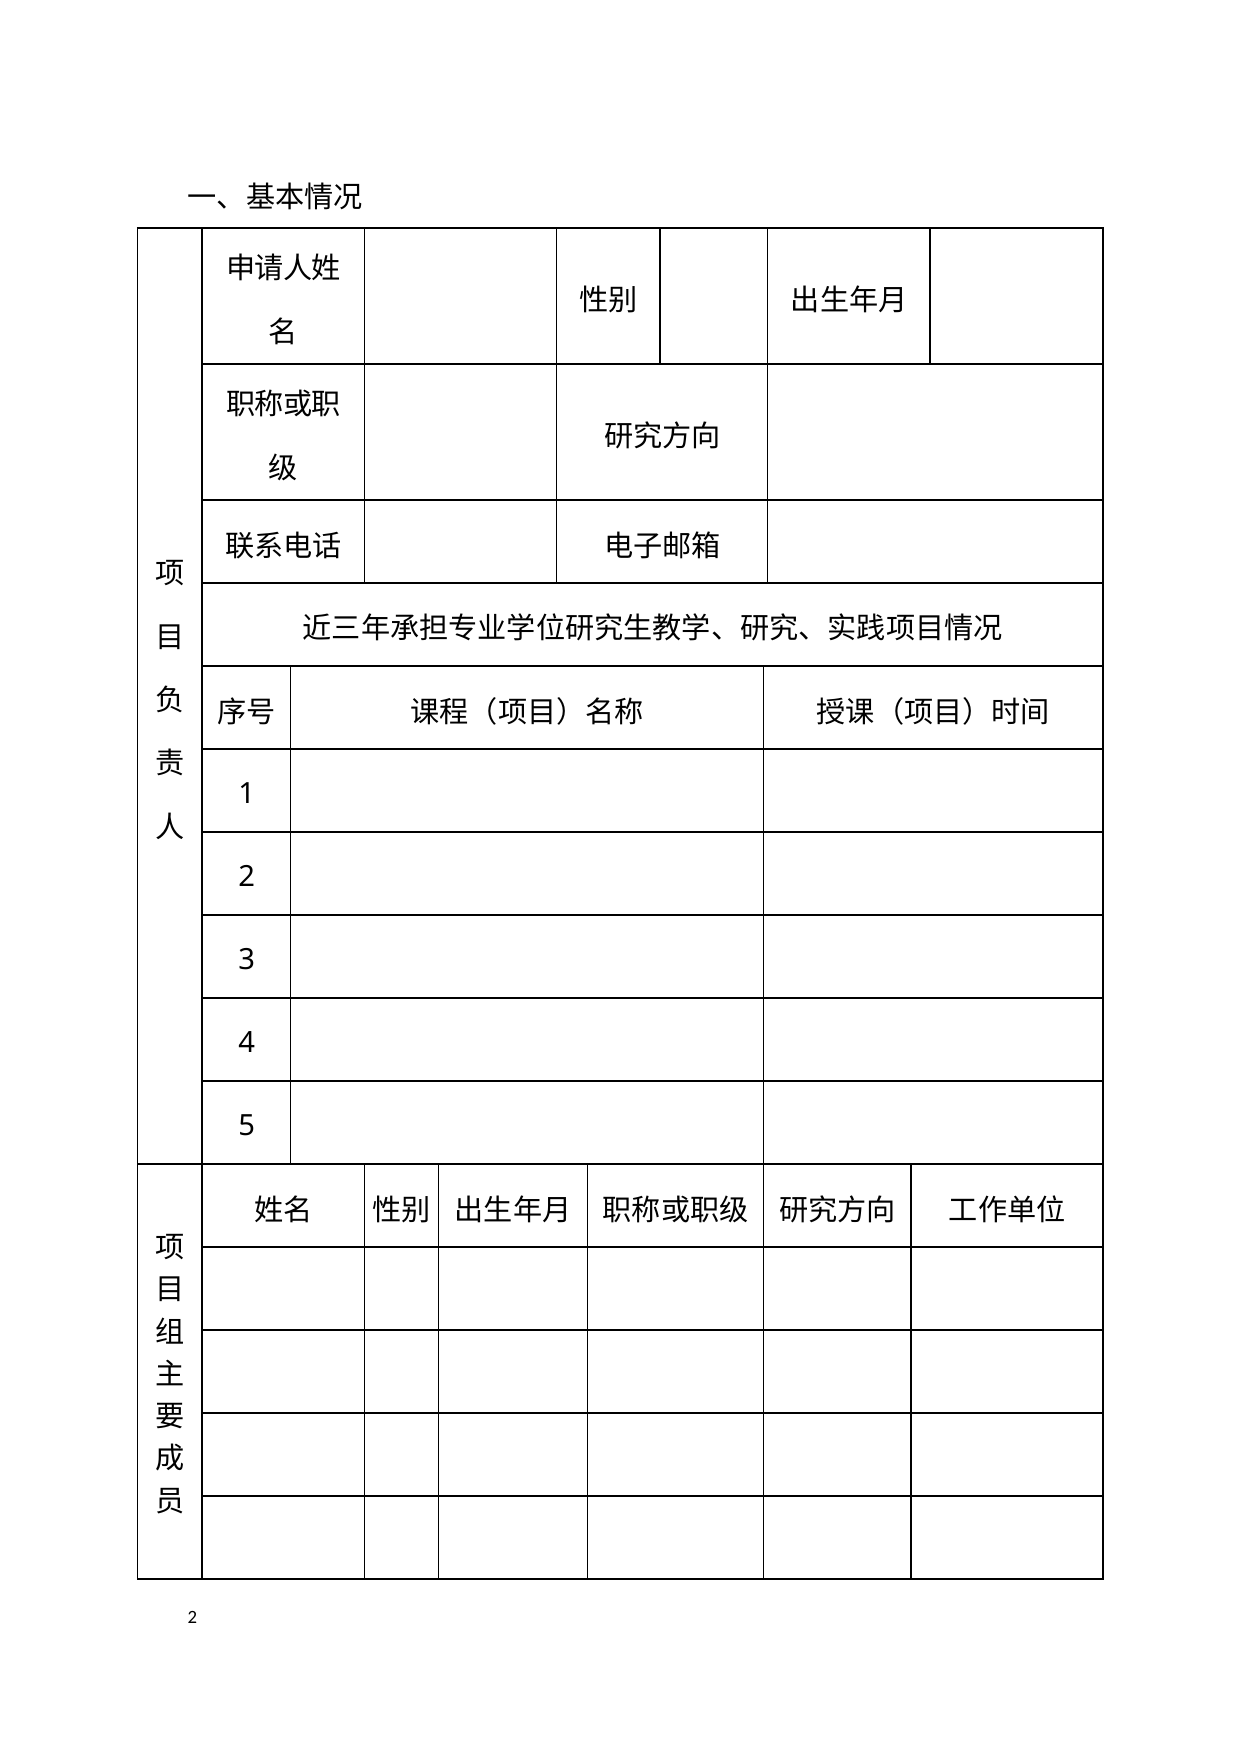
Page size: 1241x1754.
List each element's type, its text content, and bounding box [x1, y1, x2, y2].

table_cell [764, 1414, 910, 1495]
table_cell [912, 1414, 1102, 1495]
table_header [661, 229, 767, 363]
table_header 申请人姓名 [203, 229, 364, 363]
table_cell 项目组主要成员 [138, 1165, 201, 1578]
table_cell [439, 1497, 587, 1578]
table_cell [291, 833, 763, 914]
table_header [931, 229, 1102, 363]
table_cell 研究方向 [764, 1165, 910, 1246]
table_cell [764, 833, 1102, 914]
table_cell 联系电话 [203, 501, 364, 582]
table_cell [764, 1497, 910, 1578]
table_cell 1 [203, 750, 290, 831]
table_cell [912, 1497, 1102, 1578]
table_cell 3 [203, 916, 290, 997]
table_cell 序号 [203, 667, 290, 748]
table_cell [764, 1248, 910, 1329]
table_cell [764, 916, 1102, 997]
table_cell 5 [203, 1082, 290, 1163]
table_cell 近三年承担专业学位研究生教学、研究、实践项目情况 [203, 584, 1102, 665]
table_header 项目负责人 [138, 229, 201, 1163]
table_cell [203, 1414, 364, 1495]
text 一、基本情况 [187, 162, 1053, 227]
table_cell 性别 [365, 1165, 438, 1246]
table_cell [764, 750, 1102, 831]
table_cell [439, 1414, 587, 1495]
table_cell 课程（项目）名称 [291, 667, 763, 748]
table_cell 姓名 [203, 1165, 364, 1246]
table_cell 职称或职级 [203, 365, 364, 499]
table_cell [365, 1248, 438, 1329]
table_cell 研究方向 [557, 365, 767, 499]
table_cell [912, 1331, 1102, 1412]
table_cell [588, 1497, 763, 1578]
table_cell [291, 916, 763, 997]
table_cell [203, 1331, 364, 1412]
table_cell [439, 1248, 587, 1329]
table_cell 授课（项目）时间 [764, 667, 1102, 748]
table_cell [365, 365, 556, 499]
table_cell 电子邮箱 [557, 501, 767, 582]
table_cell 4 [203, 999, 290, 1080]
table_cell [365, 1414, 438, 1495]
table_cell [588, 1331, 763, 1412]
table_header 性别 [557, 229, 659, 363]
table_cell [203, 1497, 364, 1578]
table_cell [291, 750, 763, 831]
table_cell [365, 501, 556, 582]
table_cell [588, 1248, 763, 1329]
table_cell [764, 1331, 910, 1412]
table_cell 2 [203, 833, 290, 914]
table_cell [291, 999, 763, 1080]
table_cell [588, 1414, 763, 1495]
table_cell [764, 1082, 1102, 1163]
table_cell 职称或职级 [588, 1165, 763, 1246]
table_header [365, 229, 556, 363]
table_cell [291, 1082, 763, 1163]
table_cell [768, 501, 1102, 582]
table_cell [912, 1248, 1102, 1329]
table_cell [764, 999, 1102, 1080]
table_cell [768, 365, 1102, 499]
table_cell [365, 1497, 438, 1578]
table_cell [365, 1331, 438, 1412]
table_cell [439, 1331, 587, 1412]
table_cell [203, 1248, 364, 1329]
table_cell 工作单位 [912, 1165, 1102, 1246]
table_cell 出生年月 [439, 1165, 587, 1246]
table_header 出生年月 [768, 229, 929, 363]
